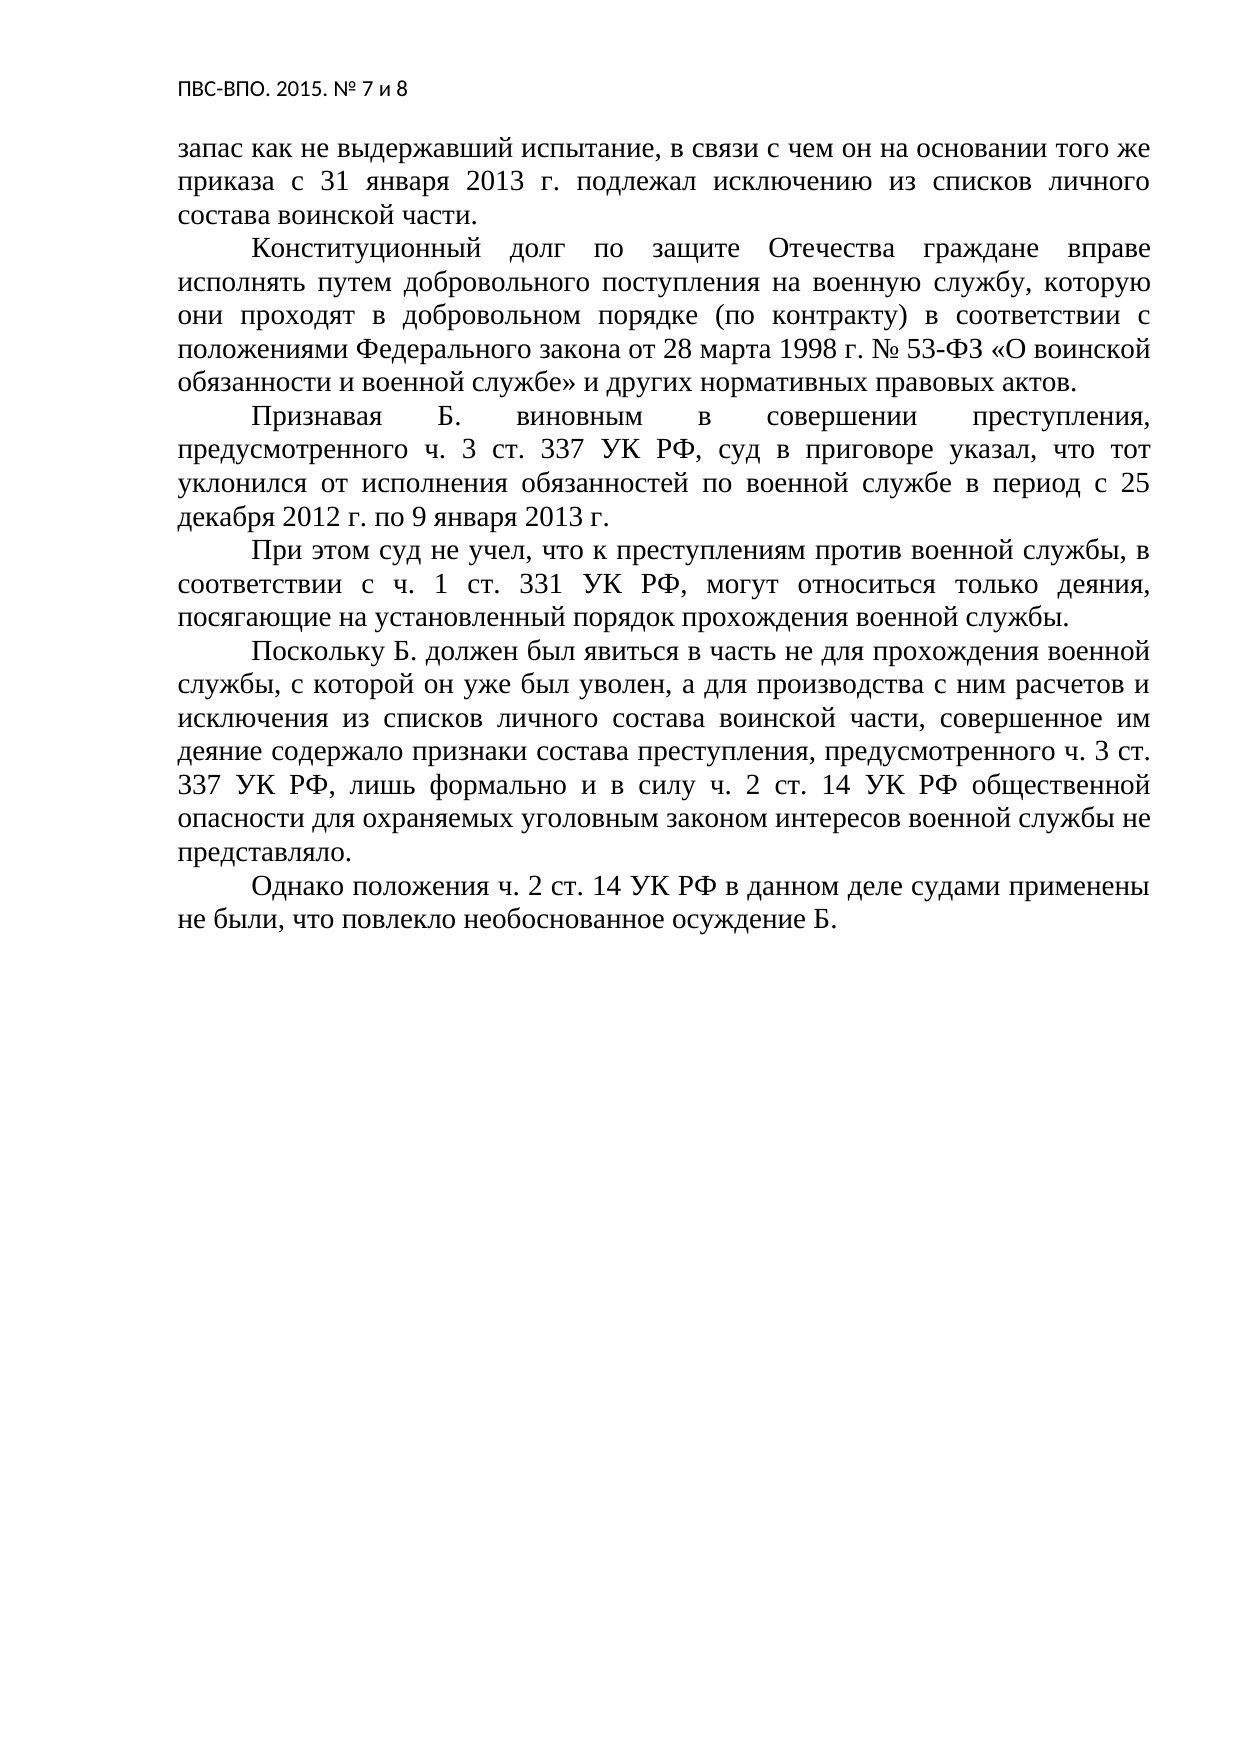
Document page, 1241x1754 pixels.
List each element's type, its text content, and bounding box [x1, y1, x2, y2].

text Признавая Б. виновным в совершении преступления, предусмотренного ч. 3 ст. 337 УК РФ, суд в приговоре указал, что тот уклонился от исполнения обязанностей по военной службе в период с 25 декабря 2012 г. по 9 января 2013 г. [177, 398, 1152, 532]
text При этом суд не учел, что к преступлениям против военной службы, в соответствии с ч. 1 ст. 331 УК РФ, могут относиться только деяния, посягающие на установленный порядок прохождения военной службы. [177, 532, 1152, 633]
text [177, 130, 1152, 230]
text Конституционный долг по защите Отечества граждане вправе исполнять путем добровольного поступления на военную службу, которую они проходят в добровольном порядке (по контракту) в соответствии с положениями Федерального закона от 28 марта 1998 г. № 53-ФЗ «О воинской обязанности и военной службе» и других нормативных правовых актов. [177, 230, 1152, 398]
text Однако положения ч. 2 ст. 14 УК РФ в данном деле судами применены не были, что повлекло необоснованное осуждение Б. [177, 868, 1152, 935]
text Поскольку Б. должен был явиться в часть не для прохождения военной службы, с которой он уже был уволен, а для производства с ним расчетов и исключения из списков личного состава воинской части, совершенное им деяние содержало признаки состава преступления, предусмотренного ч. 3 ст. 337 УК РФ, лишь формально и в силу ч. 2 ст. 14 УК РФ общественной опасности для охраняемых уголовным законом интересов военной службы не представляло. [177, 633, 1152, 868]
